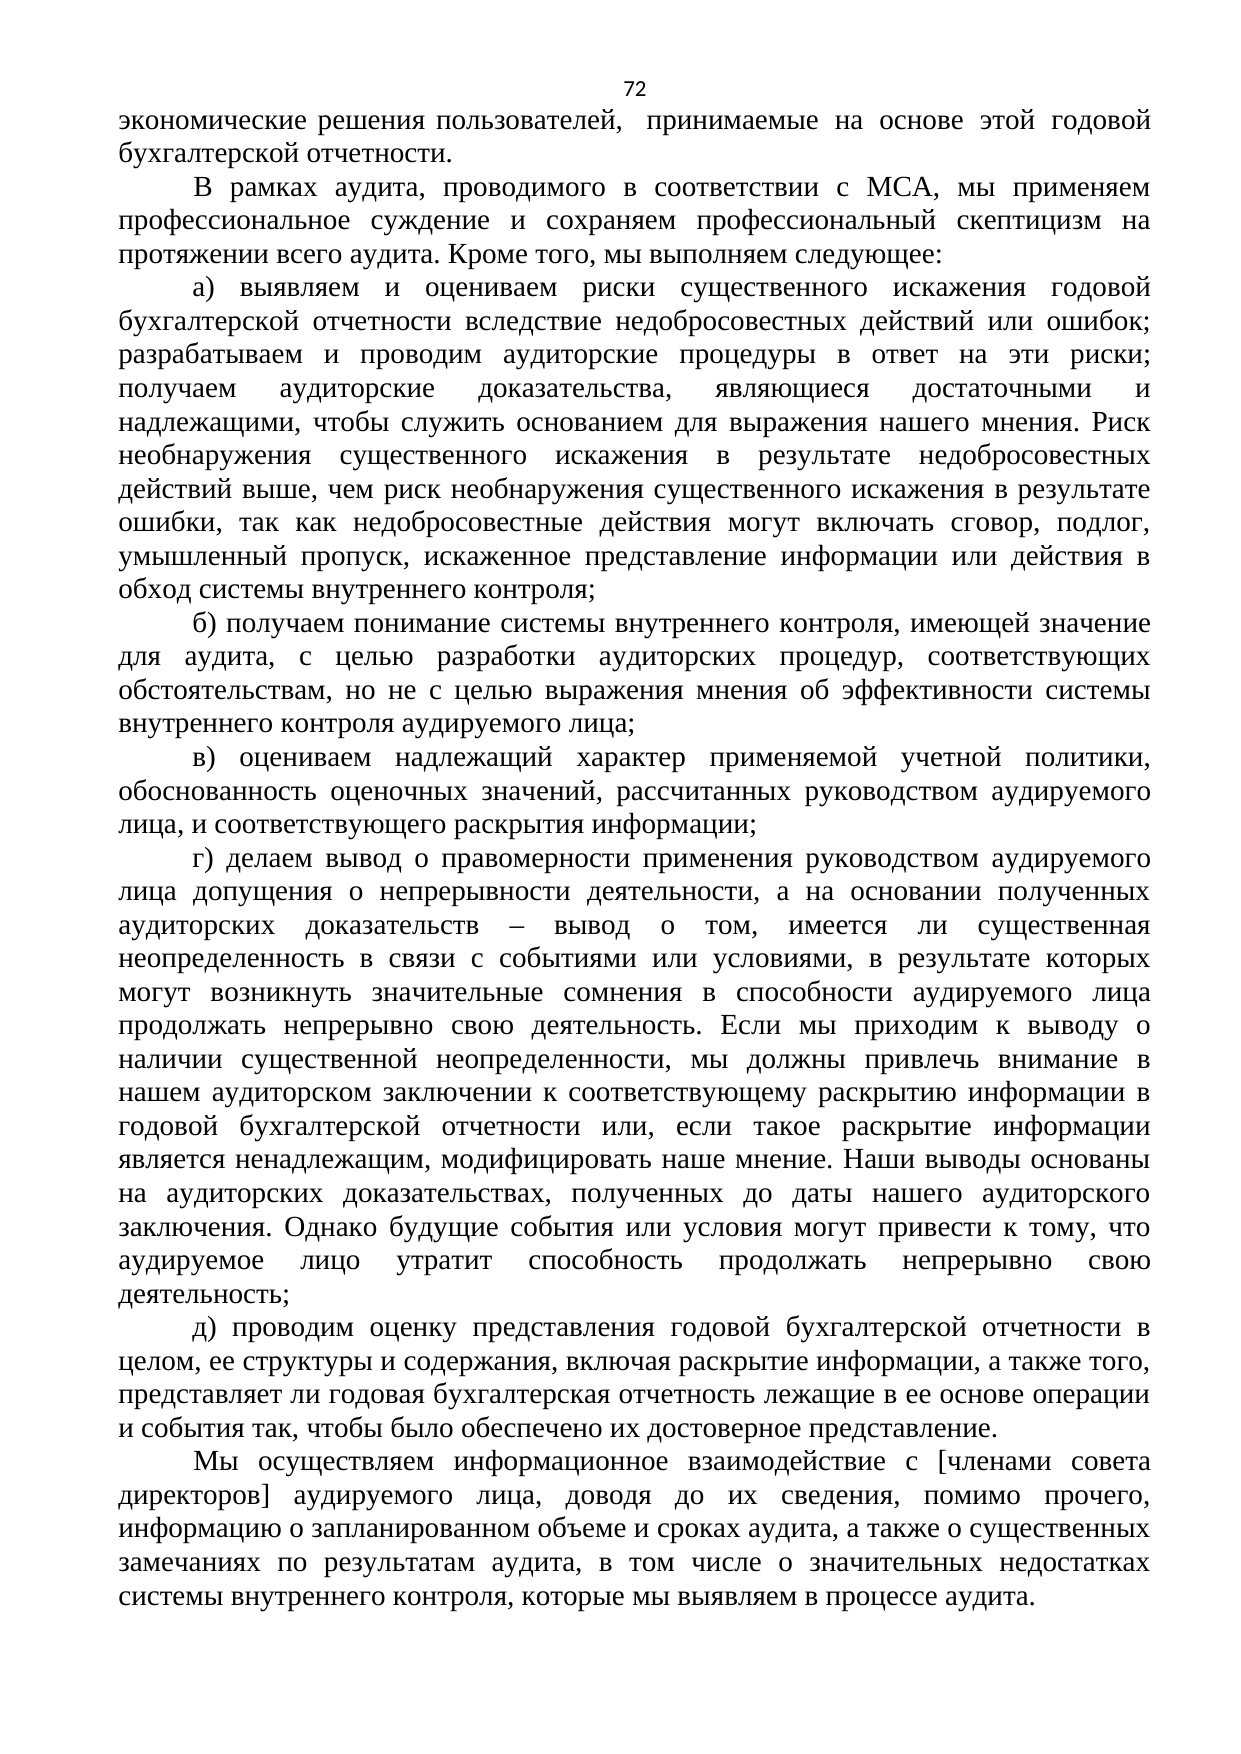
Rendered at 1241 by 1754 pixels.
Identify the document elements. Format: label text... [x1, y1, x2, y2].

text г) делаем вывод о правомерности применения руководством аудируемого лица допущения о непрерывности деятельности, а на основании полученных аудиторских доказательств – вывод о том, имеется ли существенная неопределенность в связи с событиями или условиями, в результате которых могут возникнуть значительные сомнения в способности аудируемого лица продолжать непрерывно свою деятельность. Если мы приходим к выводу о наличии существенной неопределенности, мы должны привлечь внимание в нашем аудиторском заключении к соответствующему раскрытию информации в годовой бухгалтерской отчетности или, если такое раскрытие информации является ненадлежащим, модифицировать наше мнение. Наши выводы основаны на аудиторских доказательствах, полученных до даты нашего аудиторского заключения. Однако будущие события или условия могут привести к тому, что аудируемое лицо утратит способность продолжать непрерывно свою деятельность; [118, 840, 1152, 1309]
text в) оцениваем надлежащий характер применяемой учетной политики, обоснованность оценочных значений, рассчитанных руководством аудируемого лица, и соответствующего раскрытия информации; [118, 739, 1152, 840]
text д) проводим оценку представления годовой бухгалтерской отчетности в целом, ее структуры и содержания, включая раскрытие информации, а также того, представляет ли годовая бухгалтерская отчетность лежащие в ее основе операции и события так, чтобы было обеспечено их достоверное представление. [118, 1309, 1152, 1443]
text Мы осуществляем информационное взаимодействие с [членами совета директоров] аудируемого лица, доводя до их сведения, помимо прочего, информацию о запланированном объеме и сроках аудита, а также о существенных замечаниях по результатам аудита, в том числе о значительных недостатках системы внутреннего контроля, которые мы выявляем в процессе аудита. [118, 1443, 1152, 1611]
text В рамках аудита, проводимого в соответствии с МСА, мы применяем профессиональное суждение и сохраняем профессиональный скептицизм на протяжении всего аудита. Кроме того, мы выполняем следующее: [118, 169, 1152, 269]
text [118, 102, 1152, 169]
text а) выявляем и оцениваем риски существенного искажения годовой бухгалтерской отчетности вследствие недобросовестных действий или ошибок; разрабатываем и проводим аудиторские процедуры в ответ на эти риски; получаем аудиторские доказательства, являющиеся достаточными и надлежащими, чтобы служить основанием для выражения нашего мнения. Риск необнаружения существенного искажения в результате недобросовестных действий выше, чем риск необнаружения существенного искажения в результате ошибки, так как недобросовестные действия могут включать сговор, подлог, умышленный пропуск, искаженное представление информации или действия в обход системы внутреннего контроля; [118, 269, 1152, 605]
text б) получаем понимание системы внутреннего контроля, имеющей значение для аудита, с целью разработки аудиторских процедур, соответствующих обстоятельствам, но не с целью выражения мнения об эффективности системы внутреннего контроля аудируемого лица; [118, 605, 1152, 739]
